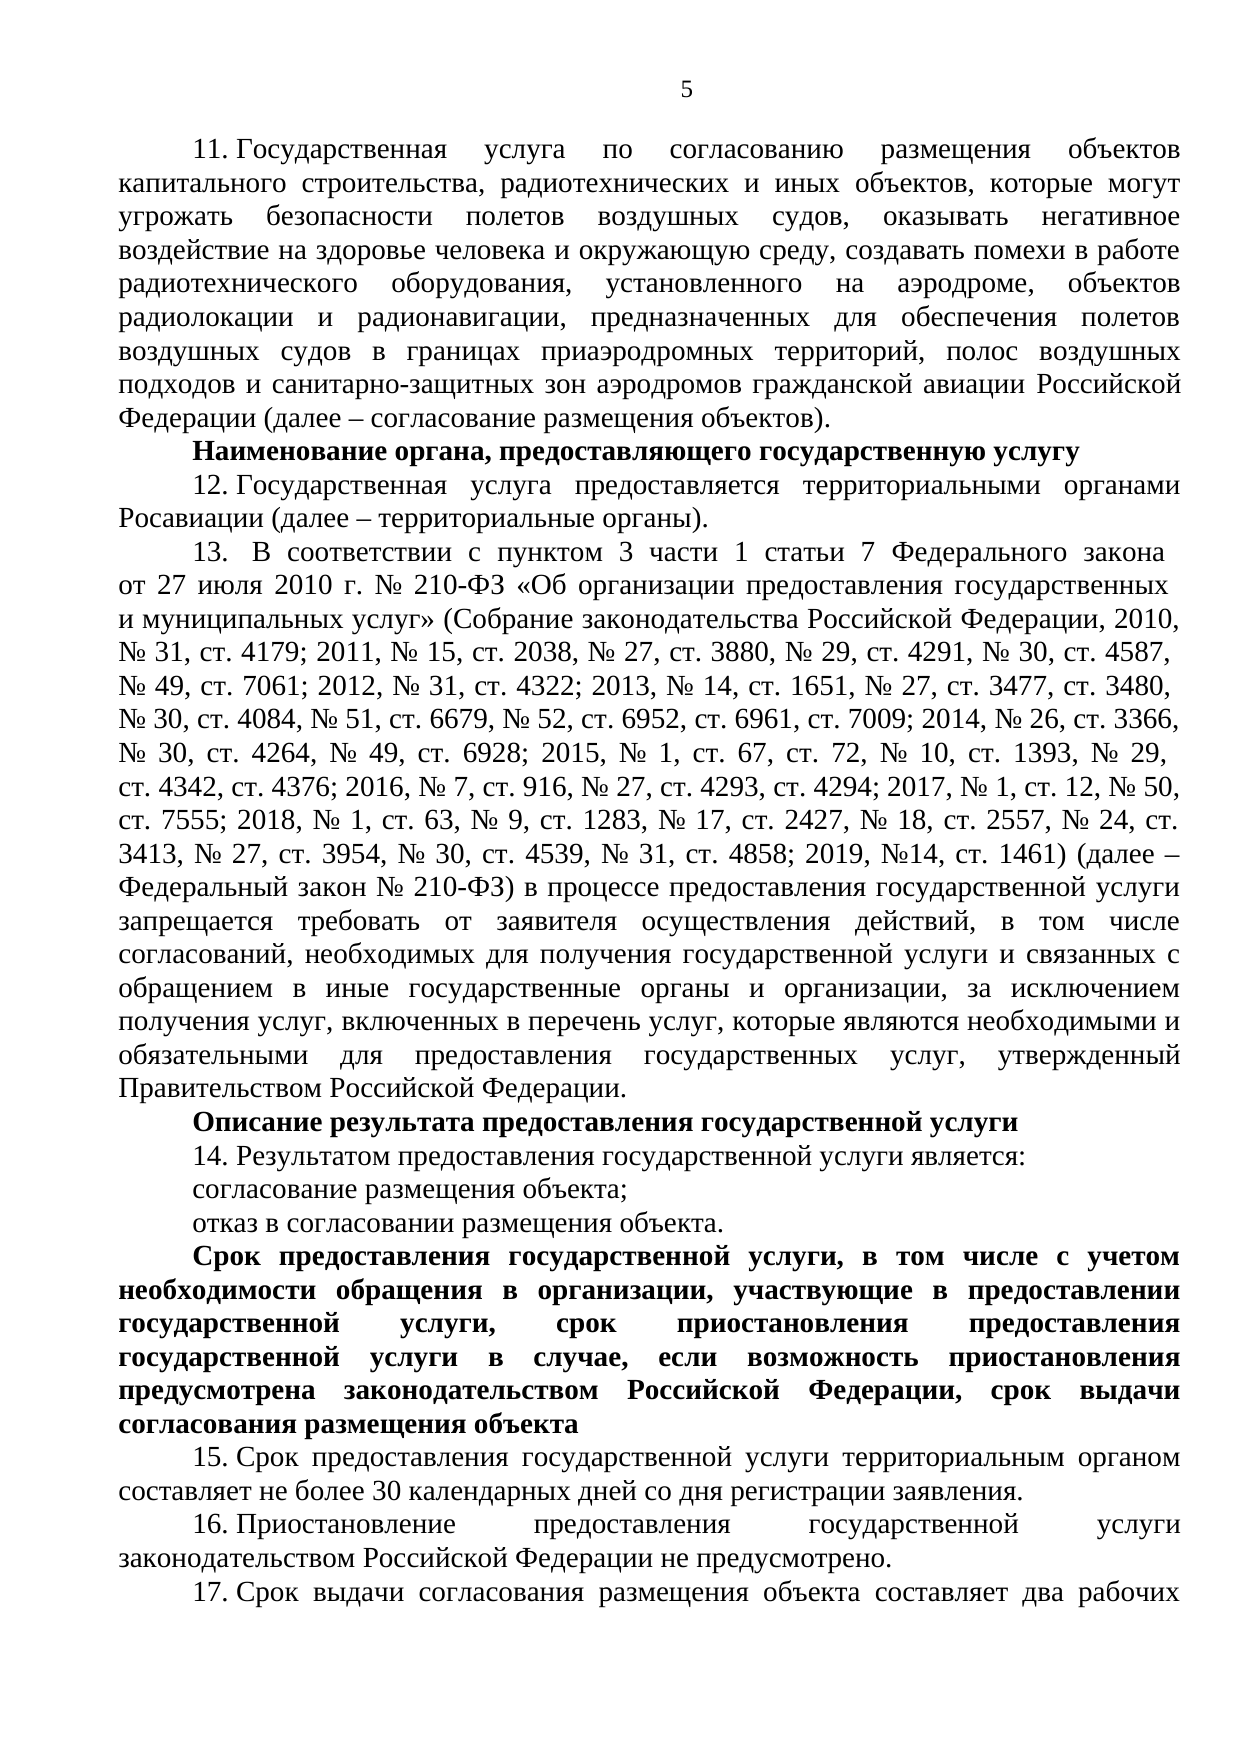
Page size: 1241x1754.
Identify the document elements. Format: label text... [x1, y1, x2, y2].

list В соответствии с пунктом 3 части 1 статьи 7 Федерального закона от 27 июля 2010 г. № 210-ФЗ «Об организации предоставления государственных и муниципальных услуг» (Собрание законодательства Российской Федерации, 2010, № 31, ст. 4179; 2011, № 15, ст. 2038, № 27, ст. 3880, № 29, ст. 4291, № 30, ст. 4587, № 49, ст. 7061; 2012, № 31, ст. 4322; 2013, № 14, ст. 1651, № 27, ст. 3477, ст. 3480, № 30, ст. 4084, № 51, ст. 6679, № 52, ст. 6952, ст. 6961, ст. 7009; 2014, № 26, ст. 3366, № 30, ст. 4264, № 49, ст. 6928; 2015, № 1, ст. 67, ст. 72, № 10, ст. 1393, № 29, ст. 4342, ст. 4376; 2016, № 7, ст. 916, № 27, ст. 4293, ст. 4294; 2017, № 1, ст. 12, № 50, ст. 7555; 2018, № 1, ст. 63, № 9, ст. 1283, № 17, ст. 2427, № 18, ст. 2557, № 24, ст. 3413, № 27, ст. 3954, № 30, ст. 4539, № 31, ст. 4858; 2019, №14, ст. 1461) (далее – Федеральный закон № 210-ФЗ) в процессе предоставления государственной услуги запрещается требовать от заявителя осуществления действий, в том числе согласований, необходимых для получения государственной услуги и связанных с обращением в иные государственные органы и организации, за исключением получения услуг, включенных в перечень услуг, которые являются необходимыми и обязательными для предоставления государственных услуг, утвержденный Правительством Российской Федерации. [118, 534, 1181, 1104]
list Срок предоставления государственной услуги, в том числе с учетом необходимости обращения в организации, участвующие в предоставлении государственной услуги, срок приостановления предоставления государственной услуги в случае, если возможность приостановления предусмотрена законодательством Российской Федерации, срок выдачи согласования размещения объекта [118, 1238, 1181, 1439]
text отказ в согласовании размещения объекта. [118, 1205, 1181, 1238]
list Приостановление предоставления государственной услуги законодательством Российской Федерации не предусмотрено. [118, 1507, 1181, 1574]
list Срок предоставления государственной услуги территориальным органом составляет не более 30 календарных дней со дня регистрации заявления. [118, 1439, 1181, 1507]
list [118, 1574, 1181, 1607]
list Государственная услуга предоставляется территориальными органами Росавиации (далее – территориальные органы). [118, 467, 1181, 534]
text Описание результата предоставления государственной услуги [118, 1104, 1181, 1138]
list Государственная услуга по согласованию размещения объектов капитального строительства, радиотехнических и иных объектов, которые могут угрожать безопасности полетов воздушных судов, оказывать негативное воздействие на здоровье человека и окружающую среду, создавать помехи в работе радиотехнического оборудования, установленного на аэродроме, объектов радиолокации и радионавигации, предназначенных для обеспечения полетов воздушных судов в границах приаэродромных территорий, полос воздушных подходов и санитарно-защитных зон аэродромов гражданской авиации Российской Федерации (далее – согласование размещения объектов). [118, 131, 1181, 433]
list Результатом предоставления государственной услуги является: [118, 1138, 1181, 1171]
text согласование размещения объекта; [118, 1171, 1181, 1205]
text Наименование органа, предоставляющего государственную услугу [118, 433, 1181, 467]
